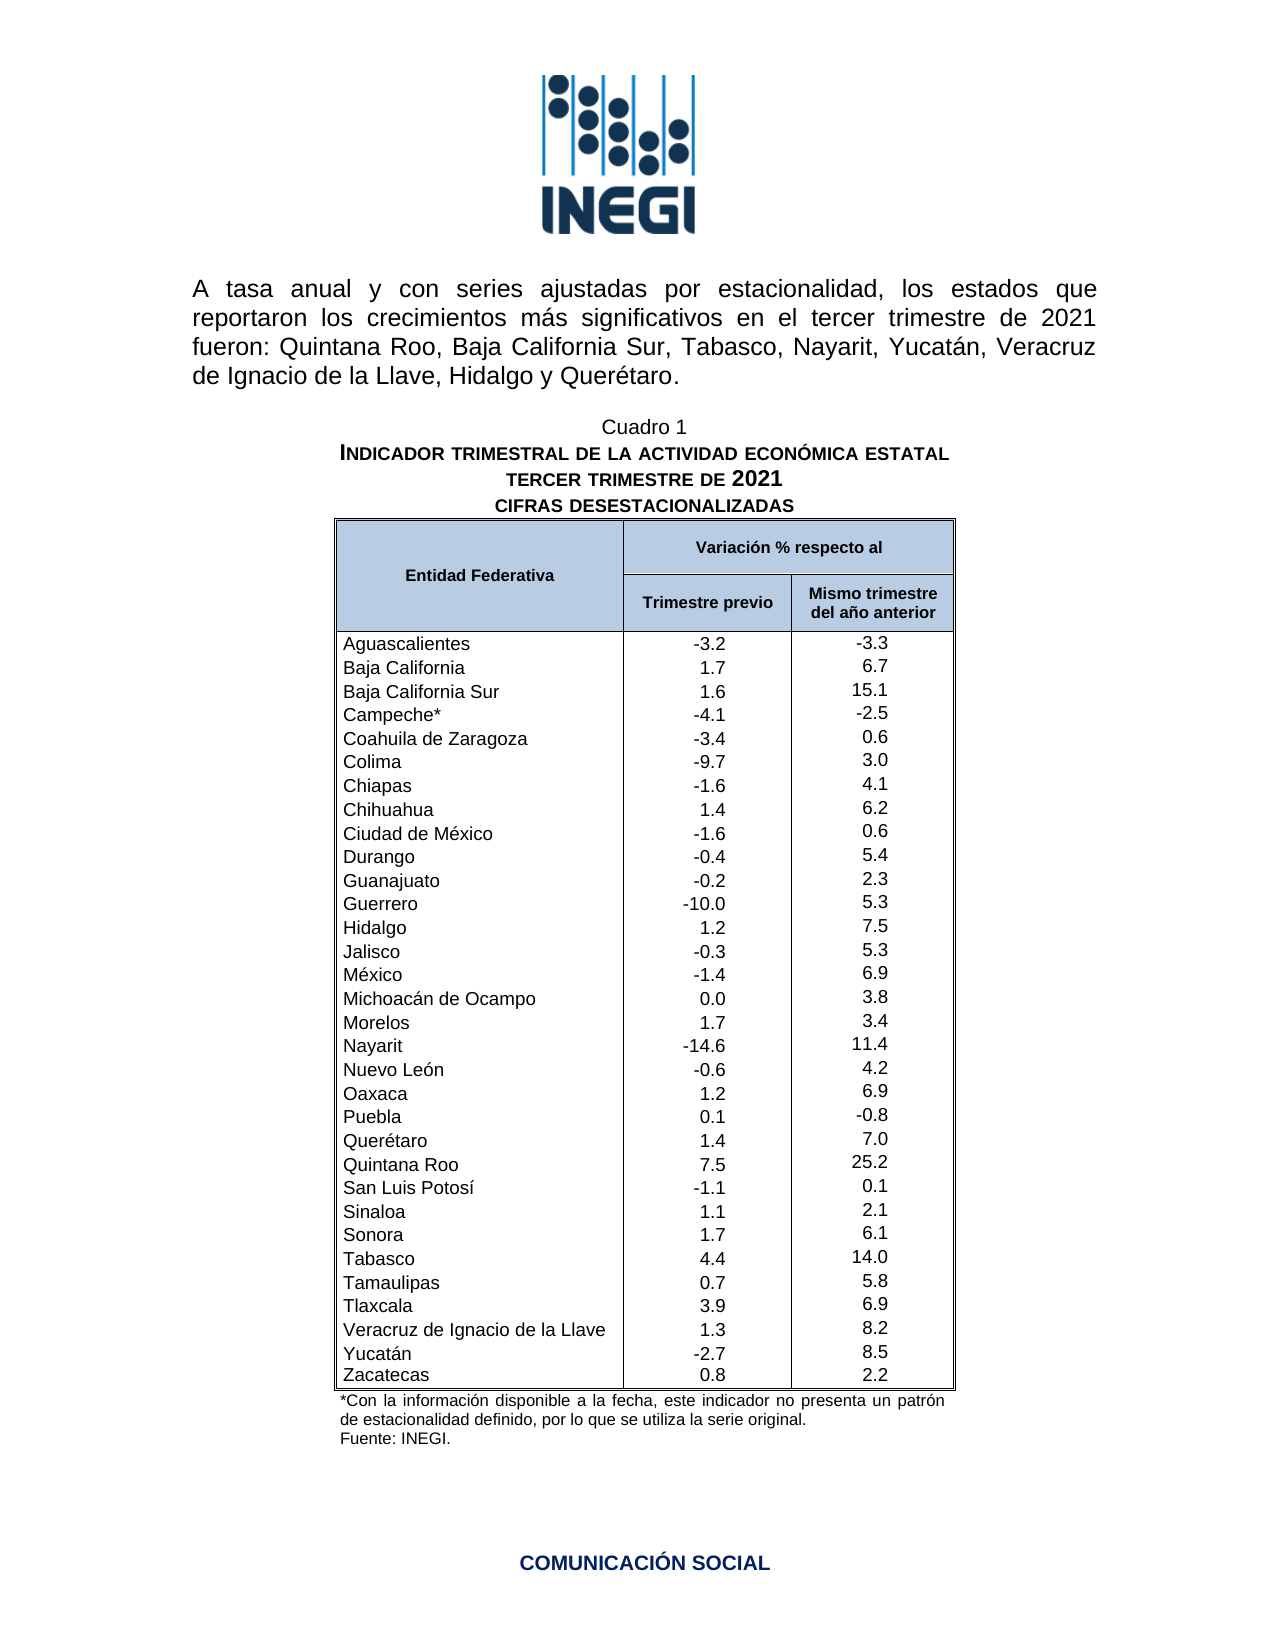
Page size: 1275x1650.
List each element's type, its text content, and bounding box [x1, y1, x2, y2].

table_cell Yucatán [337, 1340, 623, 1364]
table_cell Tamaulipas [337, 1270, 623, 1293]
table_cell Jalisco [337, 939, 623, 962]
table_cell -1.6 [624, 820, 791, 844]
table_cell 0.8 [624, 1364, 791, 1388]
table_cell -3.3 [792, 632, 953, 655]
table_cell 1.6 [624, 678, 791, 702]
table_cell 0.7 [624, 1270, 791, 1293]
table_cell Puebla [337, 1104, 623, 1128]
table_cell 7.0 [792, 1128, 953, 1151]
table_cell -10.0 [624, 891, 791, 915]
table_cell Aguascalientes [337, 632, 623, 655]
table_cell 3.0 [792, 749, 953, 773]
table_cell 1.4 [624, 797, 791, 820]
table_cell Trimestre previo [624, 575, 791, 631]
table_cell Mismo trimestre del año anterior [792, 575, 953, 631]
table_cell Quintana Roo [337, 1151, 623, 1175]
table_cell 4.2 [792, 1057, 953, 1080]
table_cell -0.4 [624, 844, 791, 867]
table_cell Zacatecas [337, 1364, 623, 1388]
table_cell 1.7 [624, 655, 791, 678]
table_header Entidad Federativa [337, 521, 623, 631]
table_cell Tabasco [337, 1246, 623, 1269]
text Indicador trimestral de la actividad económica estatal [192, 438, 1097, 465]
table_cell -3.2 [624, 632, 791, 655]
table_cell 8.5 [792, 1340, 953, 1364]
table_cell 6.9 [792, 1293, 953, 1317]
table_cell Morelos [337, 1009, 623, 1033]
table_cell Veracruz de Ignacio de la Llave [337, 1317, 623, 1340]
table_cell 1.7 [624, 1009, 791, 1033]
table_cell Oaxaca [337, 1080, 623, 1104]
table_cell 4.1 [792, 773, 953, 797]
table_cell 2.2 [792, 1364, 953, 1388]
table_cell 3.4 [792, 1009, 953, 1033]
table_cell 6.7 [792, 655, 953, 678]
table_cell 14.0 [792, 1246, 953, 1269]
table_cell 0.0 [624, 986, 791, 1009]
table_cell -0.6 [624, 1057, 791, 1080]
table_cell 0.1 [624, 1104, 791, 1128]
table_cell 7.5 [624, 1151, 791, 1175]
table_cell 5.3 [792, 891, 953, 915]
table_cell Guanajuato [337, 868, 623, 891]
table_cell Baja California Sur [337, 678, 623, 702]
table_cell 6.1 [792, 1222, 953, 1246]
table_cell 11.4 [792, 1033, 953, 1057]
text cifras desestacionalizadas [192, 491, 1097, 517]
table_cell 0.1 [792, 1175, 953, 1198]
table_cell Guerrero [337, 891, 623, 915]
table_cell -3.4 [624, 726, 791, 749]
table_cell 5.8 [792, 1270, 953, 1293]
table_cell Querétaro [337, 1128, 623, 1151]
table_cell 1.2 [624, 915, 791, 938]
table_cell Sonora [337, 1222, 623, 1246]
table_cell 1.1 [624, 1199, 791, 1222]
table_cell 4.4 [624, 1246, 791, 1269]
table_cell 1.7 [624, 1222, 791, 1246]
table_cell Hidalgo [337, 915, 623, 938]
table_cell -1.4 [624, 962, 791, 986]
table_cell -1.1 [624, 1175, 791, 1198]
table_cell -4.1 [624, 702, 791, 726]
table_cell 2.3 [792, 868, 953, 891]
table_cell Tlaxcala [337, 1293, 623, 1317]
table_cell -0.2 [624, 868, 791, 891]
text tercer trimestre de 2021 [192, 465, 1097, 491]
table_cell San Luis Potosí [337, 1175, 623, 1198]
table_header Variación % respecto al [624, 521, 953, 573]
table_cell Nuevo León [337, 1057, 623, 1080]
table_cell Michoacán de Ocampo [337, 986, 623, 1009]
picture [542, 75, 695, 234]
table_cell -14.6 [624, 1033, 791, 1057]
table_cell Chiapas [337, 773, 623, 797]
table_cell 0.6 [792, 820, 953, 844]
table_cell 25.2 [792, 1151, 953, 1175]
table_cell 15.1 [792, 678, 953, 702]
table_cell 7.5 [792, 915, 953, 938]
table_cell Coahuila de Zaragoza [337, 726, 623, 749]
text Fuente: INEGI. [340, 1429, 1019, 1448]
table_cell Campeche* [337, 702, 623, 726]
table_cell Ciudad de México [337, 820, 623, 844]
table_cell 1.4 [624, 1128, 791, 1151]
table_cell 5.3 [792, 939, 953, 962]
table_cell Durango [337, 844, 623, 867]
text Cuadro 1 [192, 414, 1097, 438]
table_cell 6.9 [792, 962, 953, 986]
table_cell -0.8 [792, 1104, 953, 1128]
table_cell -2.5 [792, 702, 953, 726]
table_cell 2.1 [792, 1199, 953, 1222]
table_cell 8.2 [792, 1317, 953, 1340]
table_cell México [337, 962, 623, 986]
text *Con la información disponible a la fecha, este indicador no presenta un patrón de estacionalidad definido, por lo que se utiliza la serie original. [340, 1391, 945, 1429]
table_cell -2.7 [624, 1340, 791, 1364]
table_cell Chihuahua [337, 797, 623, 820]
table_cell 5.4 [792, 844, 953, 867]
table_cell 3.8 [792, 986, 953, 1009]
text A tasa anual y con series ajustadas por estacionalidad, los estados que reportaron los crecimientos más significativos en el tercer trimestre de 2021 fueron: Quintana Roo, Baja California Sur, Tabasco, Nayarit, Yucatán, Veracruz de Ignacio de la Llave, Hidalgo y Querétaro. [192, 274, 1098, 389]
table_cell 6.9 [792, 1080, 953, 1104]
table_cell -1.6 [624, 773, 791, 797]
table_cell Baja California [337, 655, 623, 678]
table_cell 1.3 [624, 1317, 791, 1340]
table_cell Sinaloa [337, 1199, 623, 1222]
table_cell 3.9 [624, 1293, 791, 1317]
table_cell -9.7 [624, 749, 791, 773]
table_cell 1.2 [624, 1080, 791, 1104]
table_cell 0.6 [792, 726, 953, 749]
table_cell 6.2 [792, 797, 953, 820]
table_cell Colima [337, 749, 623, 773]
table_cell Nayarit [337, 1033, 623, 1057]
table_cell -0.3 [624, 939, 791, 962]
